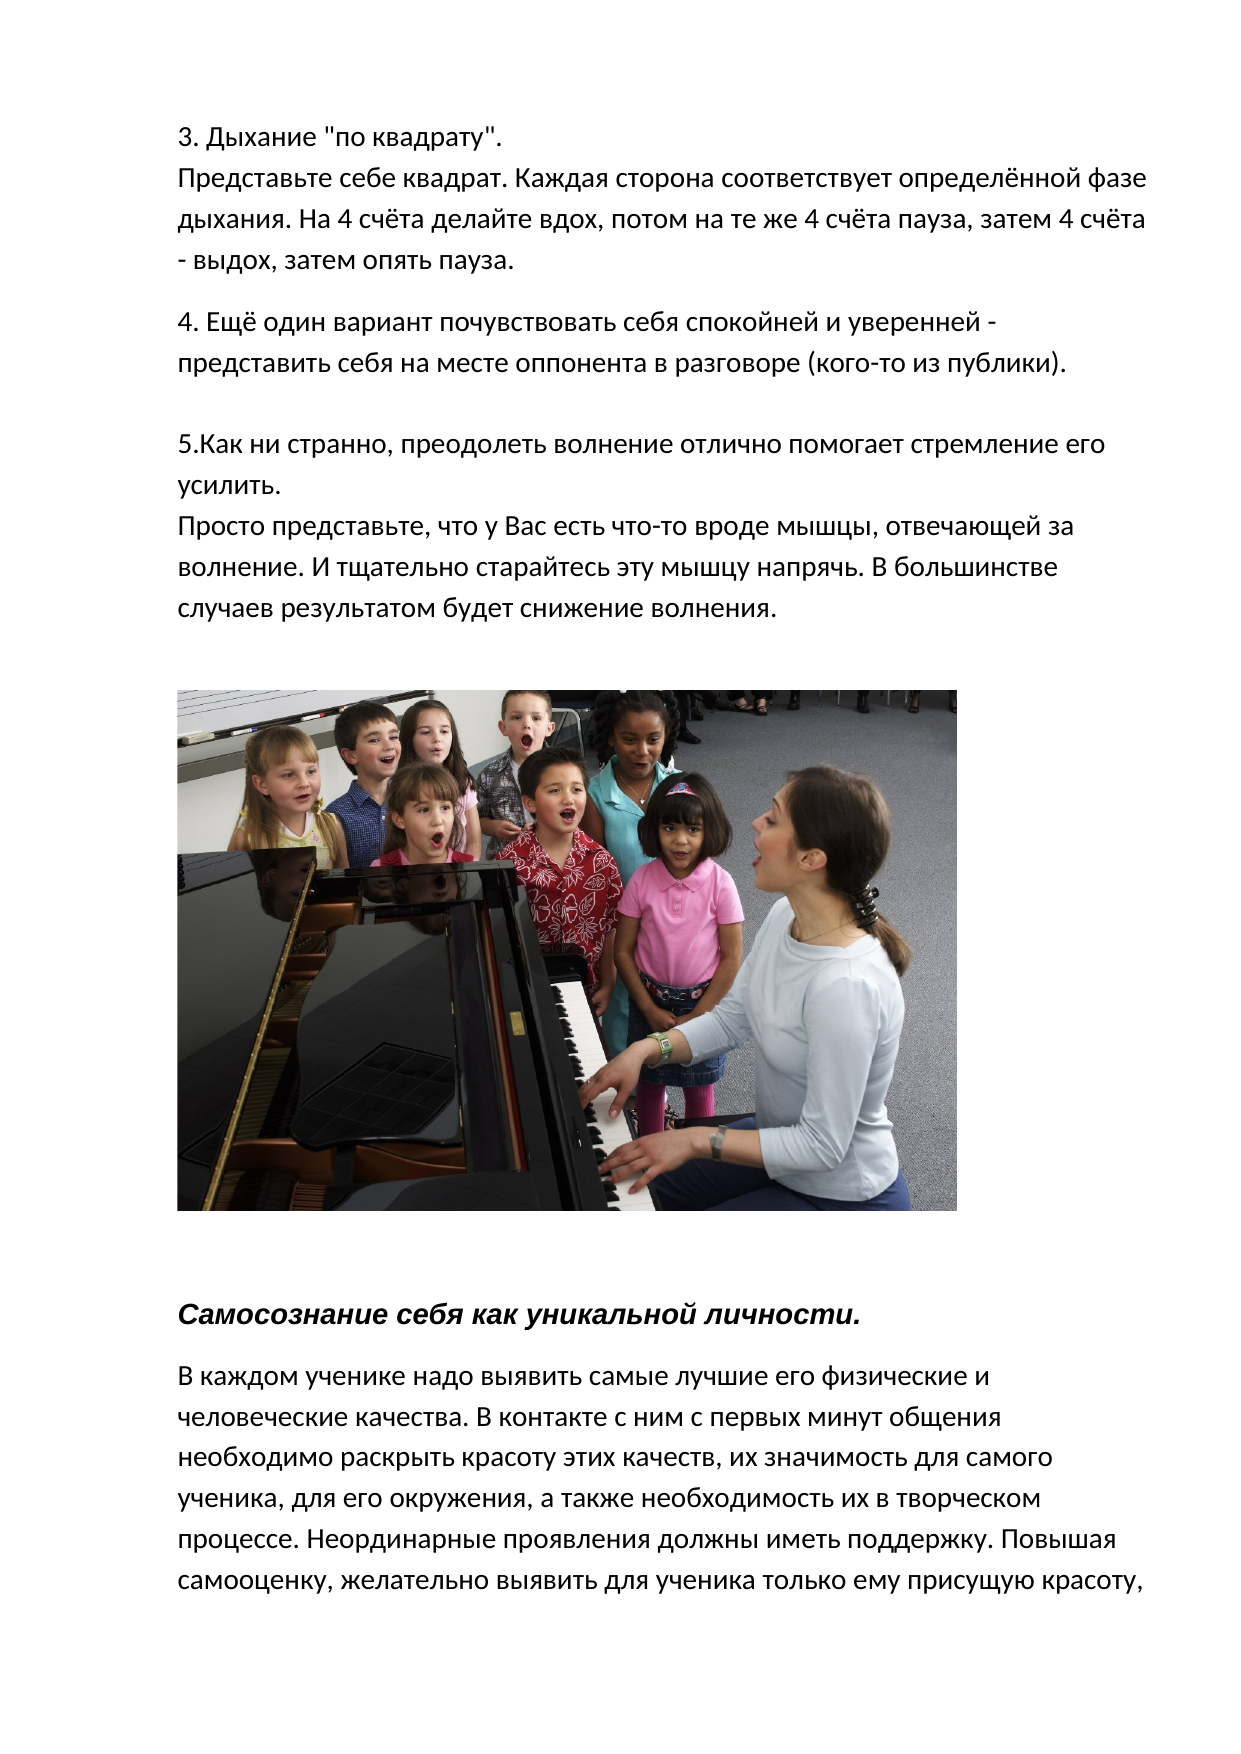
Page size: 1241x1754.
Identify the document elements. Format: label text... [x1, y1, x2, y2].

text 4. Ещё один вариант почувствовать себя спокойней и уверенней - представить себя на месте оппонента в разговоре (кого-то из публики). 5.Как ни странно, преодолеть волнение отлично помогает стремление его усилить. Просто представьте, что у Вас есть что-то вроде мышцы, отвечающей за волнение. И тщательно старайтесь эту мышцу напрячь. В большинстве случаев результатом будет снижение волнения. [177, 303, 1152, 625]
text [177, 1357, 1152, 1597]
picture [177, 690, 957, 1211]
text Самосознание себя как уникальной личности. [177, 1297, 1152, 1331]
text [177, 118, 1152, 277]
